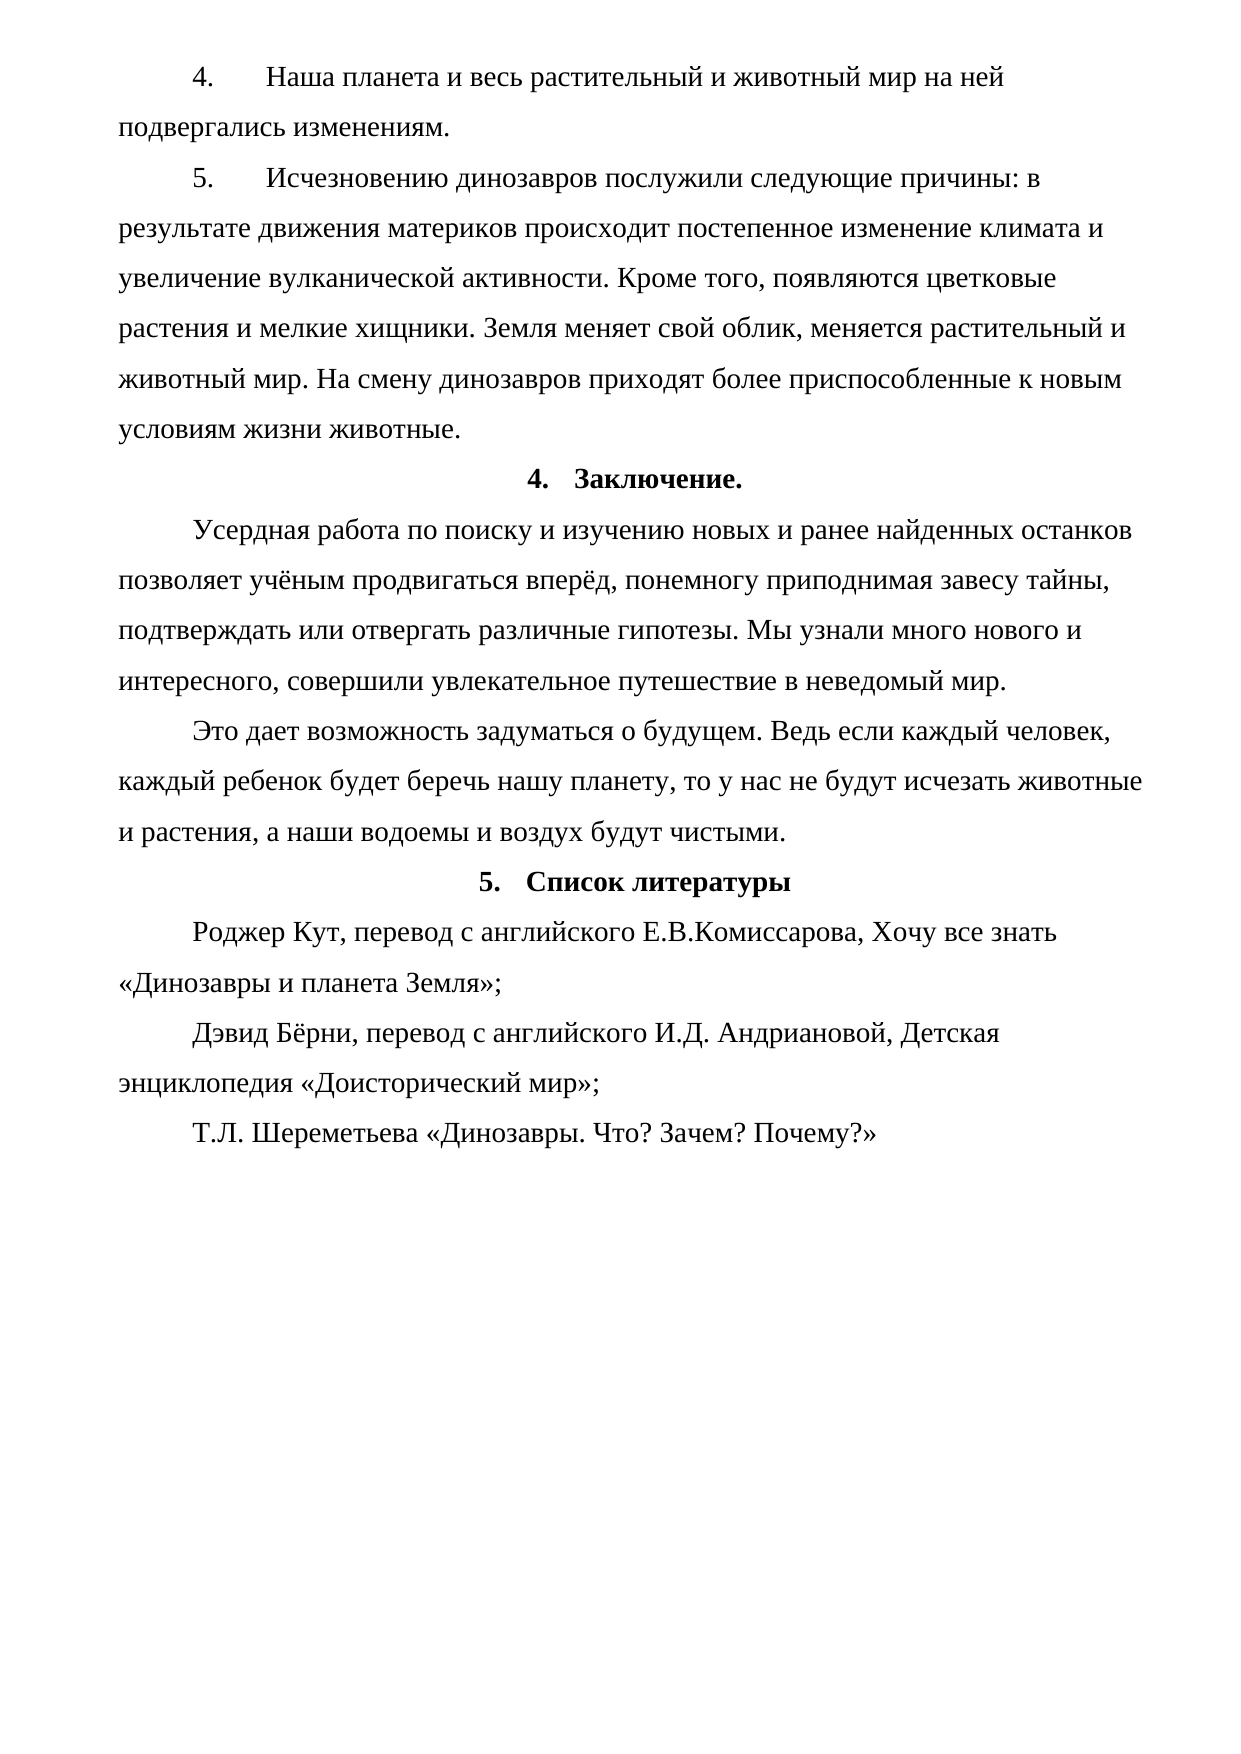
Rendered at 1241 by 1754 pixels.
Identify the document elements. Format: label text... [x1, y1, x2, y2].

text Роджер Кут, перевод с английского Е.В.Комиссарова, Хочу все знать «Динозавры и планета Земля»; [118, 914, 1152, 998]
text Т.Л. Шереметьева «Динозавры. Что? Зачем? Почему?» [118, 1116, 1152, 1149]
list Наша планета и весь растительный и животный мир на ней подвергались изменениям. [118, 59, 1152, 143]
list Список литературы [118, 864, 1152, 898]
text Это дает возможность задуматься о будущем. Ведь если каждый человек, каждый ребенок будет беречь нашу планету, то у нас не будут исчезать животные и растения, а наши водоемы и воздух будут чистыми. [118, 713, 1152, 847]
list Исчезновению динозавров послужили следующие причины: в результате движения материков происходит постепенное изменение климата и увеличение вулканической активности. Кроме того, появляются цветковые растения и мелкие хищники. Земля меняет свой облик, меняется растительный и животный мир. На смену динозавров приходят более приспособленные к новым условиям жизни животные. [118, 160, 1152, 445]
list Заключение. [118, 462, 1152, 495]
text Дэвид Бёрни, перевод с английского И.Д. Андриановой, Детская энциклопедия «Доисторический мир»; [118, 1015, 1152, 1099]
text Усердная работа по поиску и изучению новых и ранее найденных останков позволяет учёным продвигаться вперёд, понемногу приподнимая завесу тайны, подтверждать или отвергать различные гипотезы. Мы узнали много нового и интересного, совершили увлекательное путешествие в неведомый мир. [118, 512, 1152, 696]
